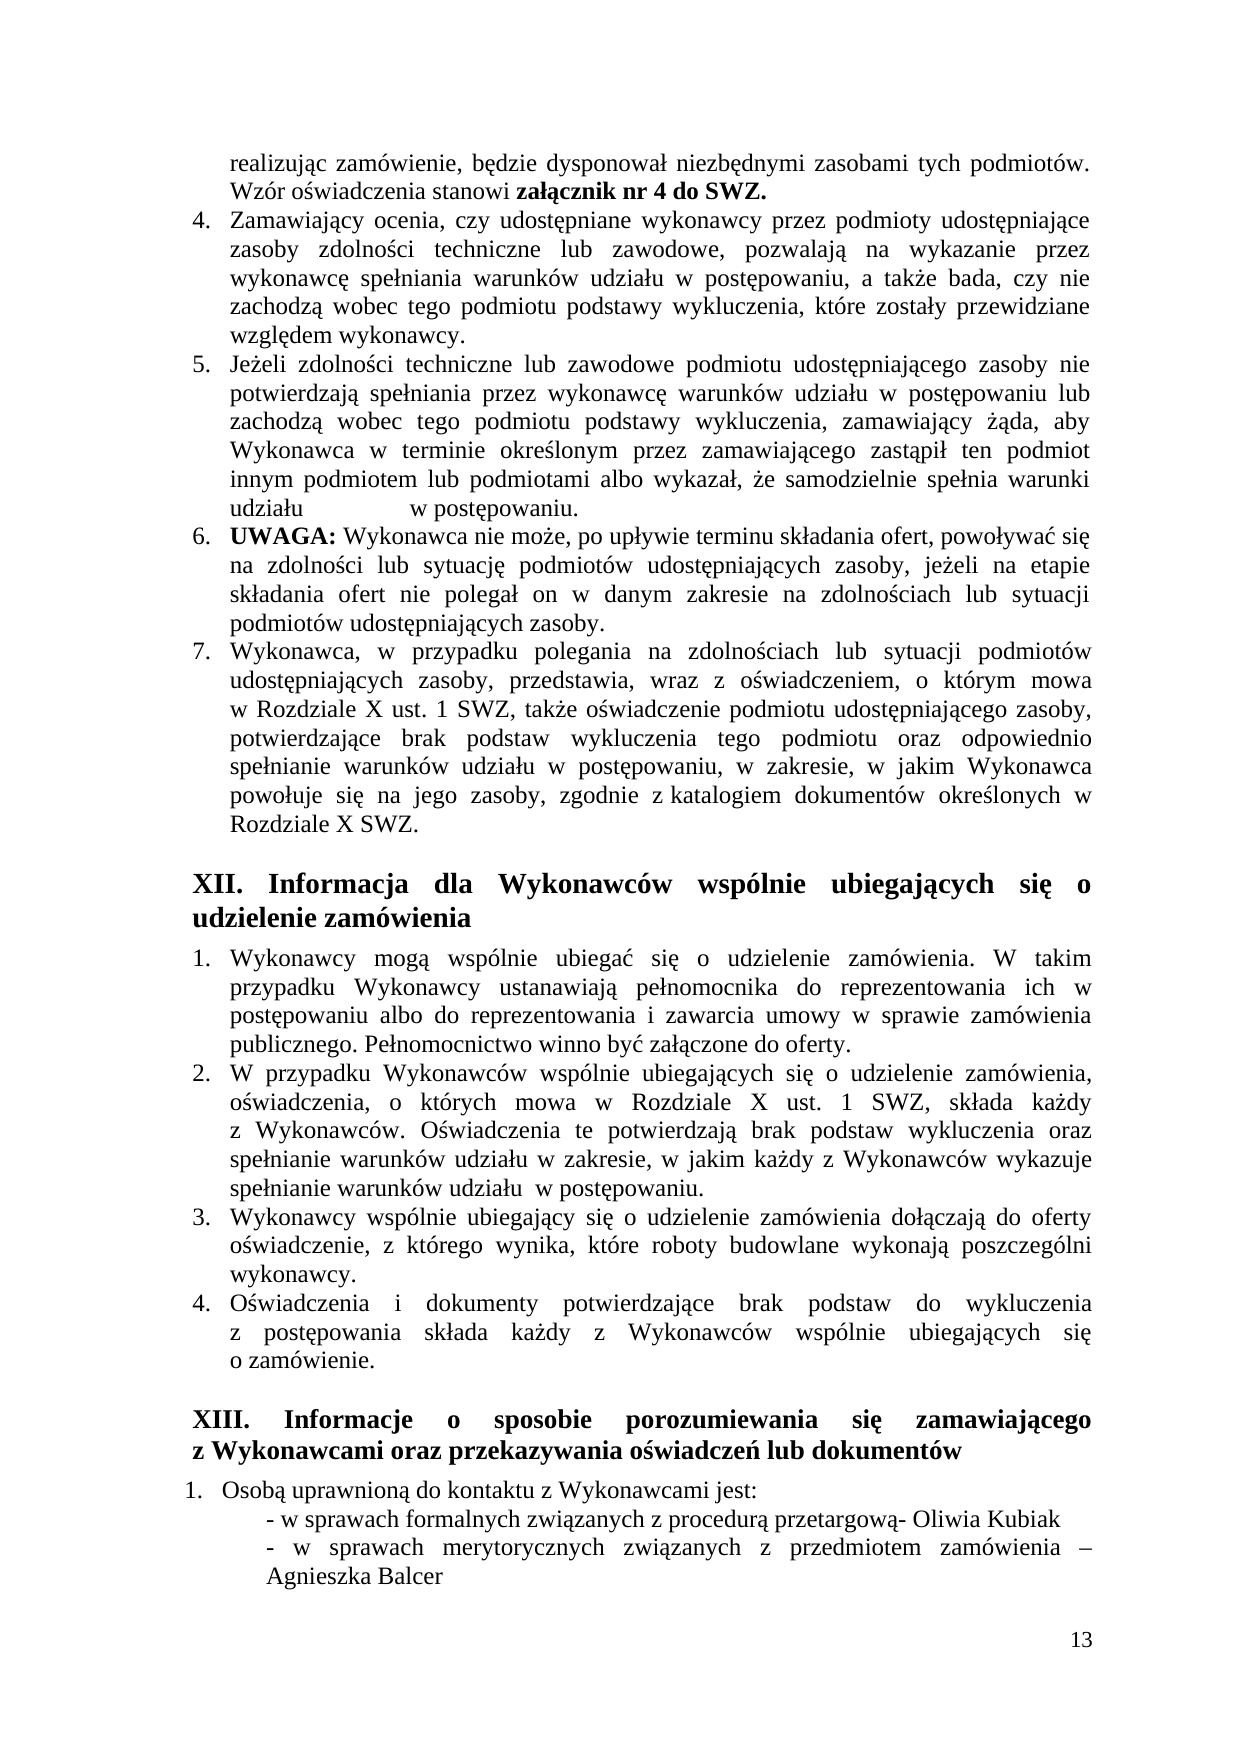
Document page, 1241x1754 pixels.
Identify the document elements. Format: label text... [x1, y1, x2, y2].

list Wykonawcy wspólnie ubiegający się o udzielenie zamówienia dołączają do oferty oświadczenie, z którego wynika, które roboty budowlane wykonają poszczególni wykonawcy. [192, 1202, 1093, 1288]
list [192, 148, 1091, 205]
list Jeżeli zdolności techniczne lub zawodowe podmiotu udostępniającego zasoby nie potwierdzają spełniania przez wykonawcę warunków udziału w postępowaniu lub zachodzą wobec tego podmiotu podstawy wykluczenia, zamawiający żąda, aby Wykonawca w terminie określonym przez zamawiającego zastąpił ten podmiot innym podmiotem lub podmiotami albo wykazał, że samodzielnie spełnia warunki udziału w postępowaniu. [192, 349, 1091, 521]
list Osobą uprawnioną do kontaktu z Wykonawcami jest: [184, 1475, 1093, 1504]
text - w sprawach merytorycznych związanych z przedmiotem zamówienia –Agnieszka Balcer [266, 1532, 1093, 1590]
list W przypadku Wykonawców wspólnie ubiegających się o udzielenie zamówienia, oświadczenia, o których mowa w Rozdziale X ust. 1 SWZ, składa każdy z Wykonawców. Oświadczenia te potwierdzają brak podstaw wykluczenia oraz spełnianie warunków udziału w zakresie, w jakim każdy z Wykonawców wykazuje spełnianie warunków udziału w postępowaniu. [192, 1058, 1093, 1202]
text - w sprawach formalnych związanych z procedurą przetargową- Oliwia Kubiak [266, 1504, 1093, 1532]
list Wykonawca, w przypadku polegania na zdolnościach lub sytuacji podmiotów udostępniających zasoby, przedstawia, wraz z oświadczeniem, o którym mowa w Rozdziale X ust. 1 SWZ, także oświadczenie podmiotu udostępniającego zasoby, potwierdzające brak podstaw wykluczenia tego podmiotu oraz odpowiednio spełnianie warunków udziału w postępowaniu, w zakresie, w jakim Wykonawca powołuje się na jego zasoby, zgodnie z katalogiem dokumentów określonych w Rozdziale X SWZ. [192, 636, 1093, 838]
list Wykonawcy mogą wspólnie ubiegać się o udzielenie zamówienia. W takim przypadku Wykonawcy ustanawiają pełnomocnika do reprezentowania ich w postępowaniu albo do reprezentowania i zawarcia umowy w sprawie zamówienia publicznego. Pełnomocnictwo winno być załączone do oferty. [192, 943, 1093, 1058]
list Oświadczenia i dokumenty potwierdzające brak podstaw do wykluczenia z postępowania składa każdy z Wykonawców wspólnie ubiegających się o zamówienie. [192, 1288, 1093, 1374]
text XII. Informacja dla Wykonawców wspólnie ubiegających się o udzielenie zamówienia [192, 866, 1093, 933]
list UWAGA: Wykonawca nie może, po upływie terminu składania ofert, powoływać się na zdolności lub sytuację podmiotów udostępniających zasoby, jeżeli na etapie składania ofert nie polegał on w danym zakresie na zdolnościach lub sytuacji podmiotów udostępniających zasoby. [192, 521, 1091, 636]
list Zamawiający ocenia, czy udostępniane wykonawcy przez podmioty udostępniające zasoby zdolności techniczne lub zawodowe, pozwalają na wykazanie przez wykonawcę spełniania warunków udziału w postępowaniu, a także bada, czy nie zachodzą wobec tego podmiotu podstawy wykluczenia, które zostały przewidziane względem wykonawcy. [192, 205, 1091, 349]
text XIII. Informacje o sposobie porozumiewania się zamawiającego z Wykonawcami oraz przekazywania oświadczeń lub dokumentów [192, 1403, 1093, 1465]
